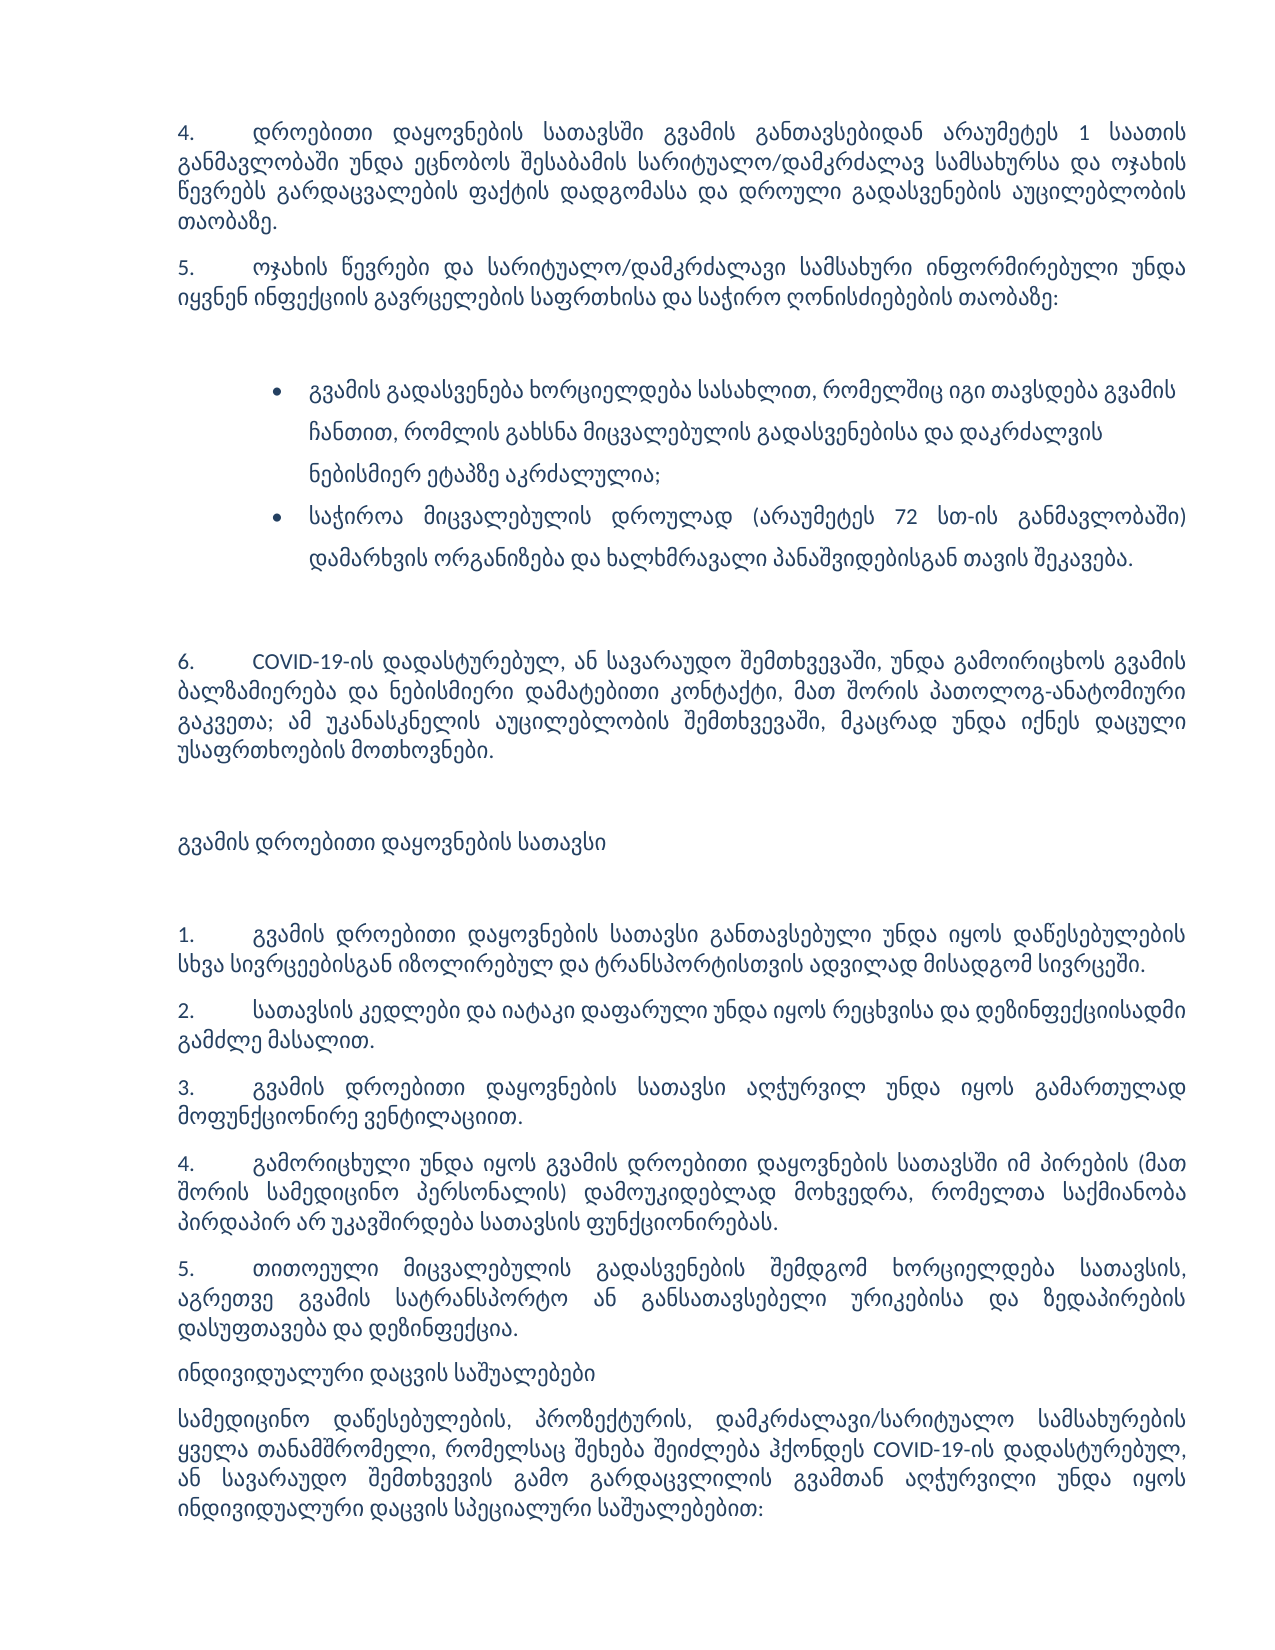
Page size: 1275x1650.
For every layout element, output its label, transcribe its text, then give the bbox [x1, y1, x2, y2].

text გვამის დროებითი დაყოვნების სათავსი [177, 829, 1186, 856]
text ინდივიდუალური დაცვის საშუალებები [177, 1360, 1186, 1387]
text 2. სათავსის კედლები და იატაკი დაფარული უნდა იყოს რეცხვისა და დეზინფექციისადმი გამძლე მასალით. [177, 997, 1186, 1054]
text 5. თითოეული მიცვალებულის გადასვენების შემდგომ ხორციელდება სათავსის, აგრეთვე გვამის სატრანსპორტო ან განსათავსებელი ურიკებისა და ზედაპირების დასუფთავება და დეზინფექცია. [177, 1254, 1186, 1342]
list გვამის გადასვენება ხორციელდება სასახლით, რომელშიც იგი თავსდება გვამის ჩანთით, რომლის გახსნა მიცვალებულის გადასვენებისა და დაკრძალვის ნებისმიერ ეტაპზე აკრძალულია; [271, 376, 1186, 488]
text 3. გვამის დროებითი დაყოვნების სათავსი აღჭურვილ უნდა იყოს გამართულად მოფუნქციონირე ვენტილაციით. [177, 1073, 1186, 1130]
text 6. COVID-19-ის დადასტურებულ, ან სავარაუდო შემთხვევაში, უნდა გამოირიცხოს გვამის ბალზამიერება და ნებისმიერი დამატებითი კონტაქტი, მათ შორის პათოლოგ-ანატომიური გაკვეთა; ამ უკანასკნელის აუცილებლობის შემთხვევაში, მკაცრად უნდა იქნეს დაცული უსაფრთხოების მოთხოვნები. [177, 647, 1186, 764]
text 1. გვამის დროებითი დაყოვნების სათავსი განთავსებული უნდა იყოს დაწესებულების სხვა სივრცეებისგან იზოლირებულ და ტრანსპორტისთვის ადვილად მისადგომ სივრცეში. [177, 921, 1186, 978]
text 4. დროებითი დაყოვნების სათავსში გვამის განთავსებიდან არაუმეტეს 1 საათის განმავლობაში უნდა ეცნობოს შესაბამის სარიტუალო/დამკრძალავ სამსახურსა და ოჯახის წევრებს გარდაცვალების ფაქტის დადგომასა და დროული გადასვენების აუცილებლობის თაობაზე. [177, 118, 1186, 235]
text 5. ოჯახის წევრები და სარიტუალო/დამკრძალავი სამსახური ინფორმირებული უნდა იყვნენ ინფექციის გავრცელების საფრთხისა და საჭირო ღონისძიებების თაობაზე: [177, 253, 1186, 311]
list საჭიროა მიცვალებულის დროულად (არაუმეტეს 72 სთ-ის განმავლობაში) დამარხვის ორგანიზება და ხალხმრავალი პანაშვიდებისგან თავის შეკავება. [271, 502, 1186, 572]
text სამედიცინო დაწესებულების, პროზექტურის, დამკრძალავი/სარიტუალო სამსახურების ყველა თანამშრომელი, რომელსაც შეხება შეიძლება ჰქონდეს COVID-19-ის დადასტურებულ, ან სავარაუდო შემთხვევის გამო გარდაცვლილის გვამთან აღჭურვილი უნდა იყოს ინდივიდუალური დაცვის სპეციალური საშუალებებით: [177, 1405, 1186, 1522]
text 4. გამორიცხული უნდა იყოს გვამის დროებითი დაყოვნების სათავსში იმ პირების (მათ შორის სამედიცინო პერსონალის) დამოუკიდებლად მოხვედრა, რომელთა საქმიანობა პირდაპირ არ უკავშირდება სათავსის ფუნქციონირებას. [177, 1149, 1186, 1236]
